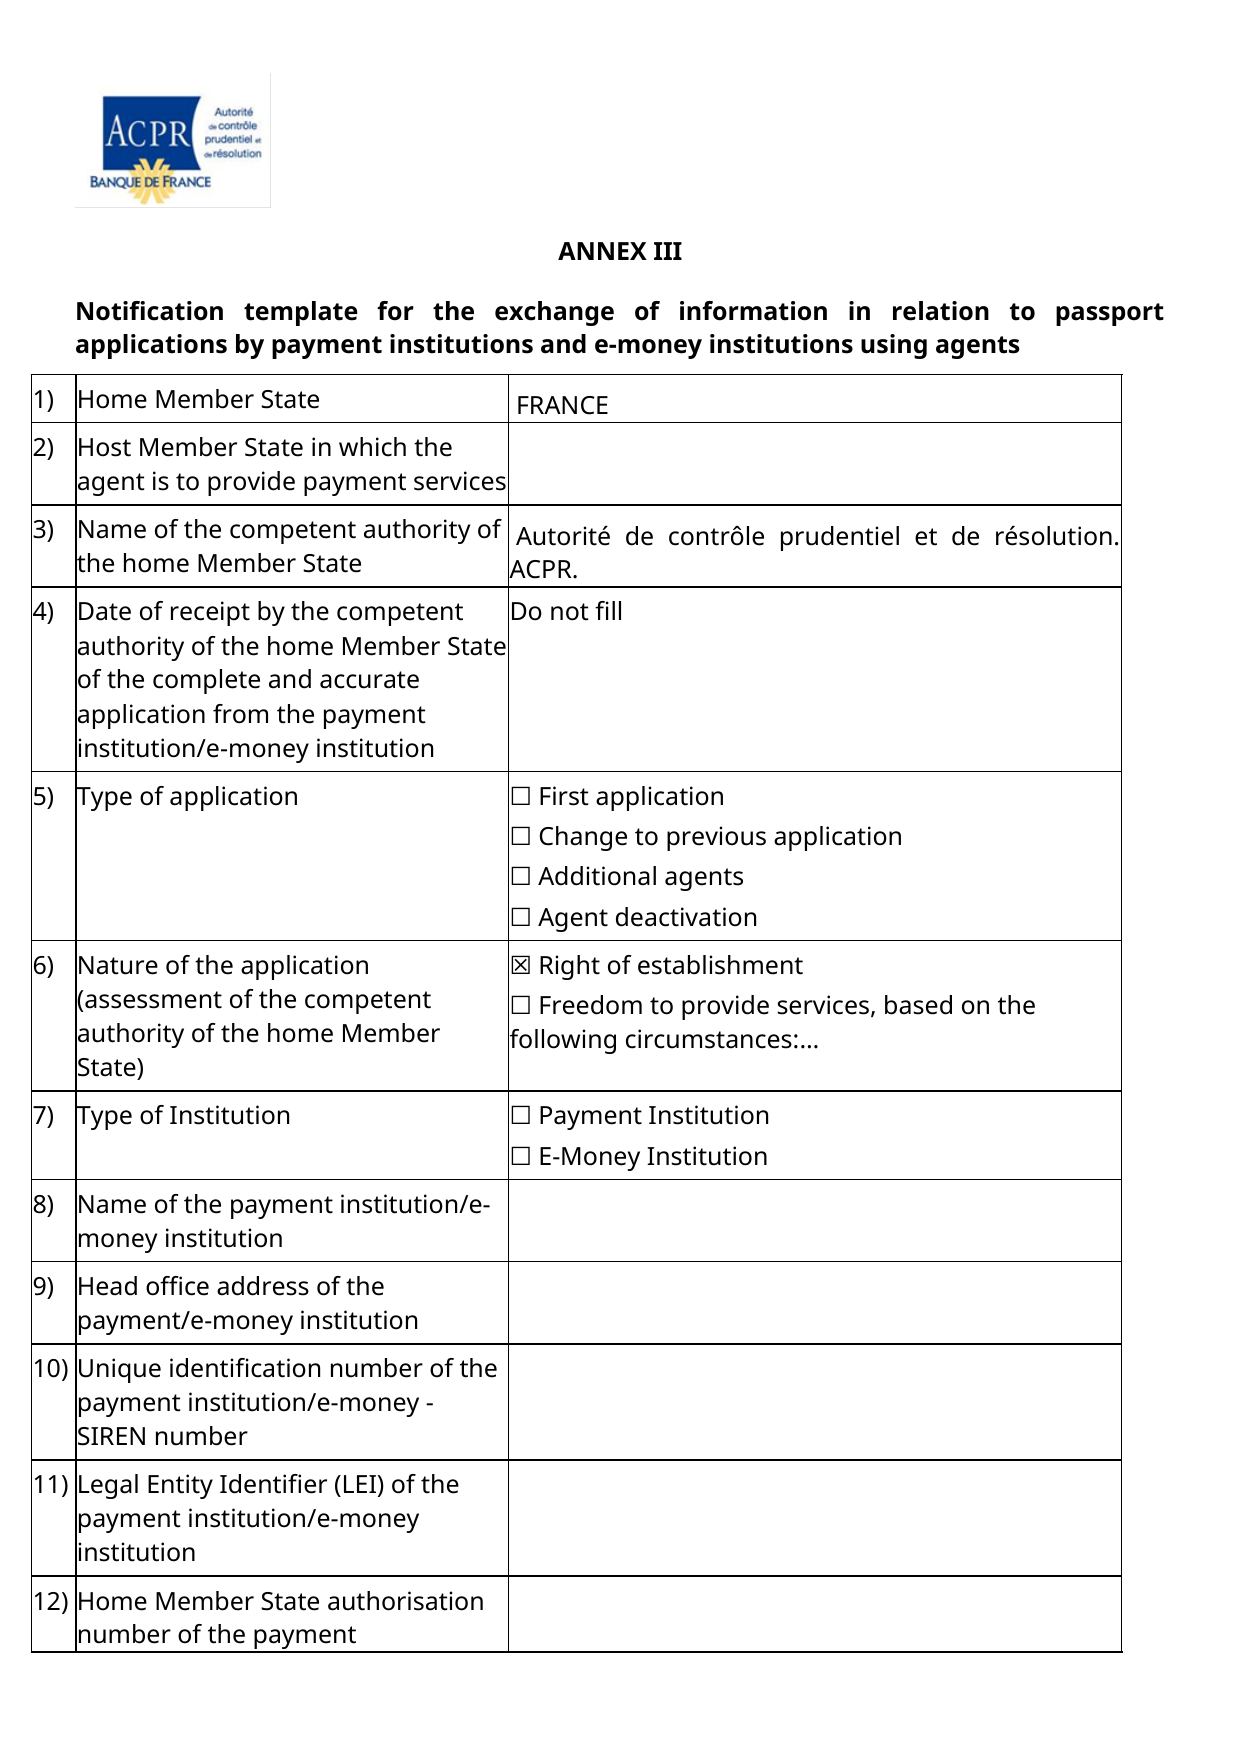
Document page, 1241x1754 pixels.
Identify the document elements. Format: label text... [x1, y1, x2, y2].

table_cell 11) [32, 1461, 75, 1575]
picture [75, 73, 272, 209]
table_cell Type of Institution [77, 1092, 508, 1178]
table_cell 2) [32, 423, 75, 504]
table_cell 9) [32, 1262, 75, 1343]
table_cell 8) [32, 1180, 75, 1261]
table_header Home Member State [77, 375, 508, 422]
text Notification template for the exchange of information in relation to passport applications by payment institutions and e-money institutions using agents [75, 293, 1165, 361]
table_cell 6) [32, 941, 75, 1090]
table_cell Autorité de contrôle prudentiel et de résolution. ACPR. [509, 506, 1121, 586]
table_cell Right of establishment Freedom to provide services, based on the following circumstances:… [509, 941, 1121, 1090]
table_cell First application Change to previous application Additional agents Agent deactivation [509, 772, 1121, 940]
text ANNEX III [75, 234, 1165, 268]
table_header FRANCE [509, 375, 1121, 422]
table_cell Unique identification number of the payment institution/e-money - SIREN number [77, 1345, 508, 1459]
table_cell 10) [32, 1345, 75, 1459]
table_cell Payment Institution E-Money Institution [509, 1092, 1121, 1178]
table_cell [509, 1262, 1121, 1343]
table_cell Do not fill [509, 588, 1121, 771]
table_cell Legal Entity Identifier (LEI) of the payment institution/e-money institution [77, 1461, 508, 1575]
table_cell 7) [32, 1092, 75, 1178]
table_cell [509, 423, 1121, 504]
table_cell 4) [32, 588, 75, 771]
table_cell Home Member State authorisation number of the payment institution/e-money institution. CIB (code interbancaire) number [77, 1577, 508, 1651]
table_cell [509, 1461, 1121, 1575]
table_cell Nature of the application (assessment of the competent authority of the home Member State) [77, 941, 508, 1090]
table_cell Name of the competent authority of the home Member State [77, 506, 508, 586]
table_cell [509, 1577, 1121, 1651]
table_cell Host Member State in which the agent is to provide payment services [77, 423, 508, 504]
table_header 1) [32, 375, 75, 422]
table_cell [509, 1180, 1121, 1261]
table_cell 5) [32, 772, 75, 940]
table_cell [509, 1345, 1121, 1459]
table_cell Name of the payment institution/e-money institution [77, 1180, 508, 1261]
table_cell Head office address of the payment/e-money institution [77, 1262, 508, 1343]
table_cell 12) [32, 1577, 75, 1651]
table_cell 3) [32, 506, 75, 586]
table_cell Type of application [77, 772, 508, 940]
table_cell Date of receipt by the competent authority of the home Member State of the complete and accurate application from the payment institution/e-money institution [77, 588, 508, 771]
